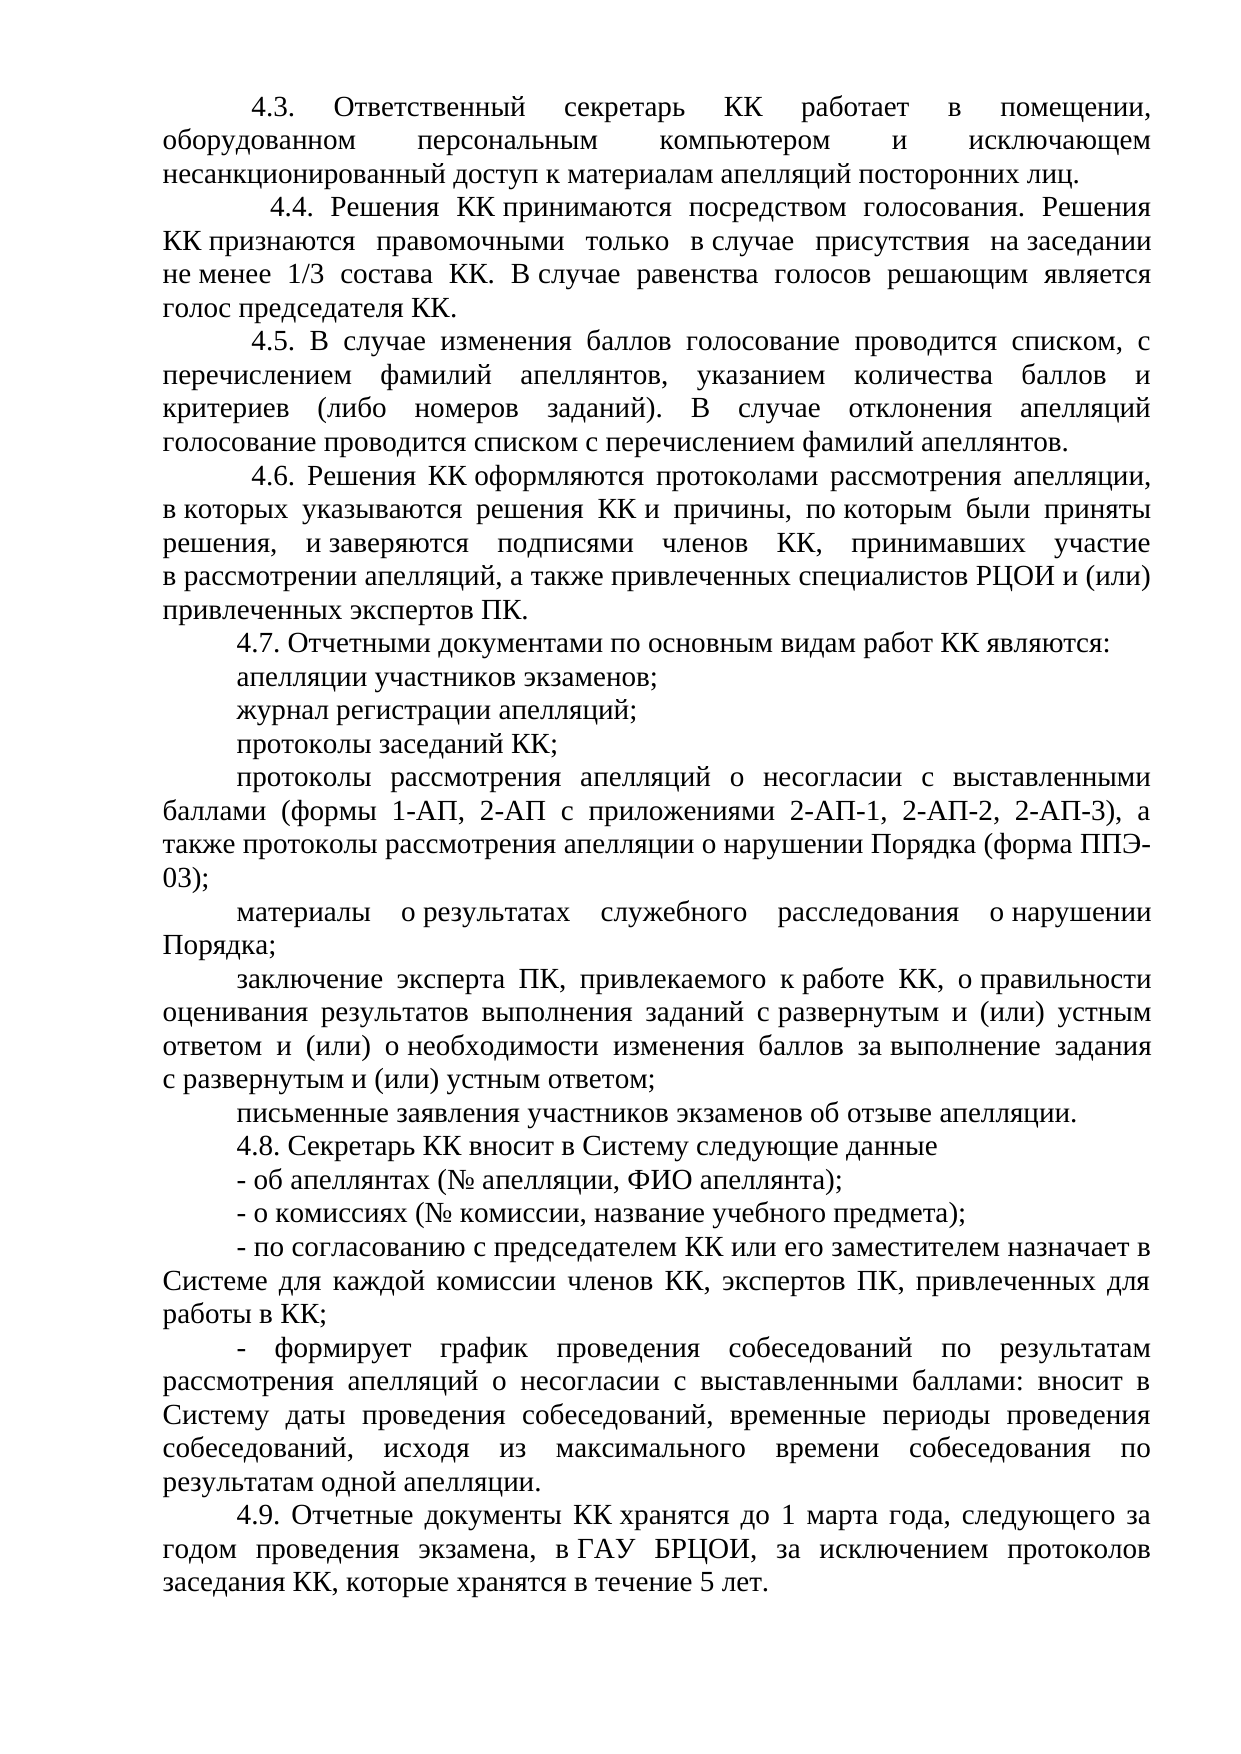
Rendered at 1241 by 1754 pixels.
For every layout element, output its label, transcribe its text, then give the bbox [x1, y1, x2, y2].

list - по согласованию с председателем КК или его заместителем назначает в Системе для каждой комиссии членов КК, экспертов ПК, привлеченных для работы в КК; [162, 1229, 1152, 1330]
list протоколы заседаний КК; [162, 726, 1152, 759]
list 4.7. Отчетными документами по основным видам работ КК являются: [162, 625, 1152, 659]
list апелляции участников экзаменов; [162, 659, 1152, 692]
list 4.4. Решения КК принимаются посредством голосования. Решения КК признаются правомочными только в случае присутствия на заседании не менее 1/3 состава КК. В случае равенства голосов решающим является голос председателя КК. [162, 189, 1152, 323]
list 4.8. Секретарь КК вносит в Систему следующие данные [162, 1128, 1152, 1162]
list материалы о результатах служебного расследования о нарушении Порядка; [162, 894, 1152, 961]
list 4.3. Ответственный секретарь КК работает в помещении, оборудованном персональным компьютером и исключающем несанкционированный доступ к материалам апелляций посторонних лиц. [162, 89, 1152, 189]
list - об апеллянтах (№ апелляции, ФИО апеллянта); [162, 1162, 1152, 1196]
list журнал регистрации апелляций; [162, 692, 1152, 726]
list протоколы рассмотрения апелляций о несогласии с выставленными баллами (формы 1-АП, 2-АП с приложениями 2-АП-1, 2-АП-2, 2-АП-3), а также протоколы рассмотрения апелляции о нарушении Порядка (форма ППЭ-03); [162, 759, 1152, 894]
list - о комиссиях (№ комиссии, название учебного предмета); [162, 1196, 1152, 1229]
list 4.9. Отчетные документы КК хранятся до 1 марта года, следующего за годом проведения экзамена, в ГАУ БРЦОИ, за исключением протоколов заседания КК, которые хранятся в течение 5 лет. [162, 1497, 1152, 1598]
list письменные заявления участников экзаменов об отзыве апелляции. [162, 1095, 1152, 1128]
list 4.5. В случае изменения баллов голосование проводится списком, с перечислением фамилий апеллянтов, указанием количества баллов и критериев (либо номеров заданий). В случае отклонения апелляций голосование проводится списком с перечислением фамилий апеллянтов. [162, 323, 1152, 458]
list 4.6. Решения КК оформляются протоколами рассмотрения апелляции, в которых указываются решения КК и причины, по которым были приняты решения, и заверяются подписями членов КК, принимавших участие в рассмотрении апелляций, а также привлеченных специалистов РЦОИ и (или) привлеченных экспертов ПК. [162, 458, 1152, 625]
list - формирует график проведения собеседований по результатам рассмотрения апелляций о несогласии с выставленными баллами: вносит в Систему даты проведения собеседований, временные периоды проведения собеседований, исходя из максимального времени собеседования по результатам одной апелляции. [162, 1330, 1152, 1497]
list заключение эксперта ПК, привлекаемого к работе КК, о правильности оценивания результатов выполнения заданий с развернутым и (или) устным ответом и (или) о необходимости изменения баллов за выполнение задания с развернутым и (или) устным ответом; [162, 961, 1152, 1095]
